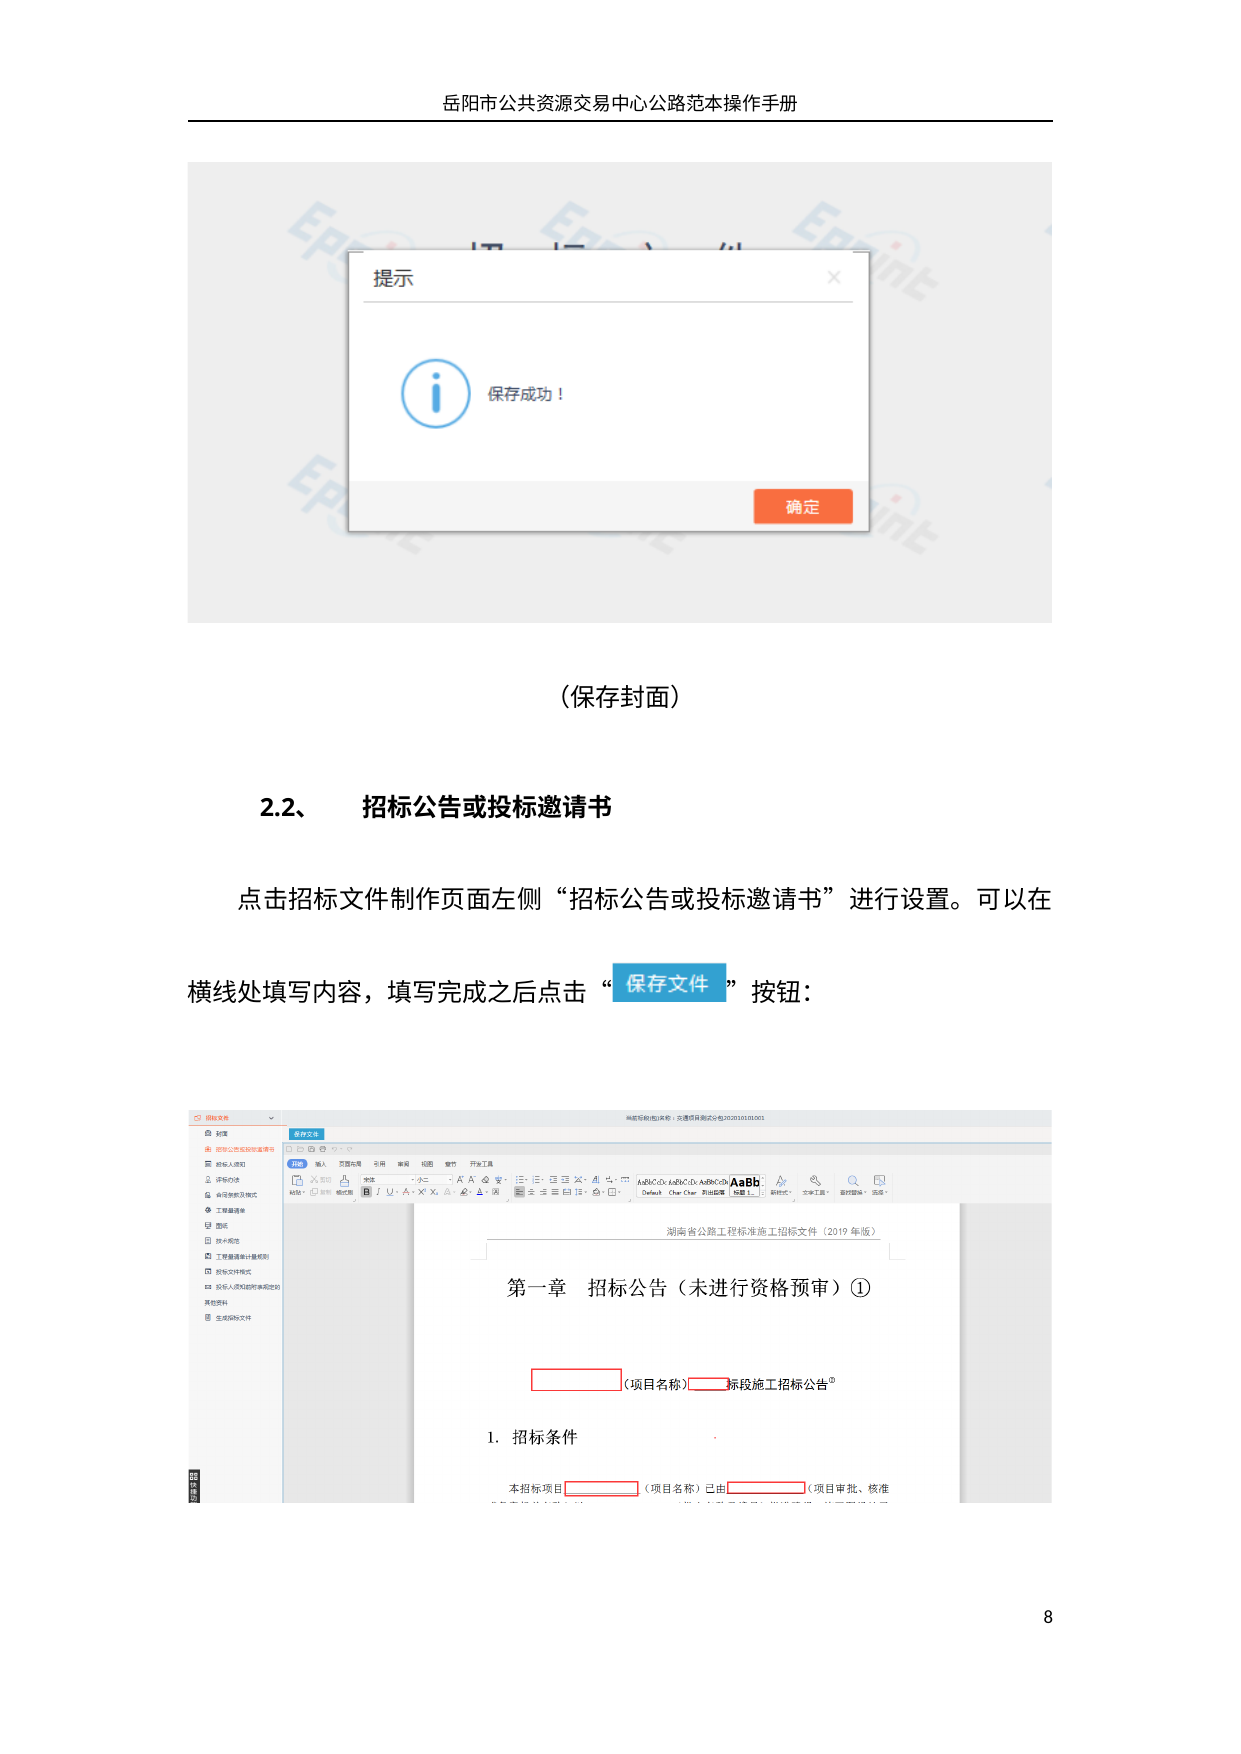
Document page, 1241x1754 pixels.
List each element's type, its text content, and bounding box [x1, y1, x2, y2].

text 点击招标文件制作页面左侧“招标公告或投标邀请书”进行设置。可以在横线处填写内容，填写完成之后点击“”按钮： [187, 865, 1053, 1028]
picture [188, 1110, 1052, 1503]
picture [612, 962, 727, 1002]
text （保存封面） [187, 663, 1053, 728]
text 招标公告或投标邀请书 [209, 773, 1031, 838]
picture [187, 162, 1052, 623]
